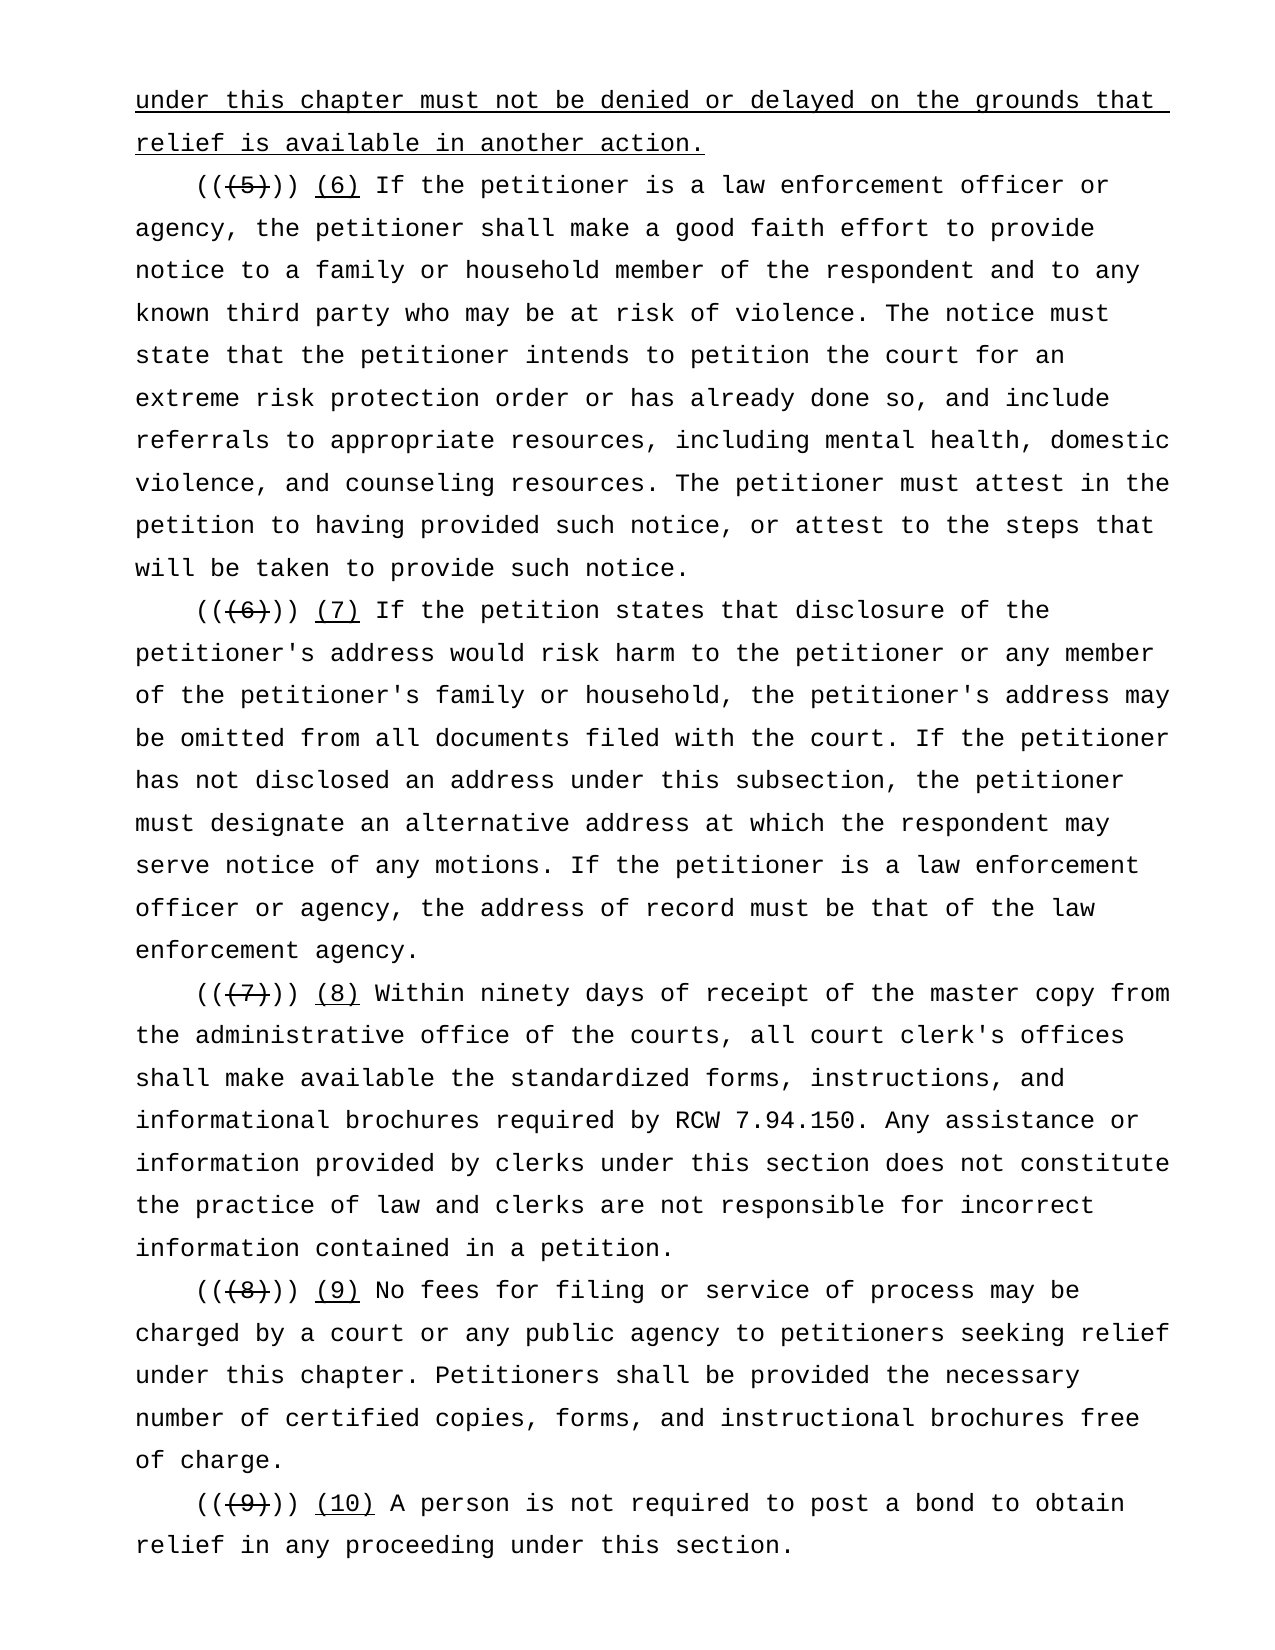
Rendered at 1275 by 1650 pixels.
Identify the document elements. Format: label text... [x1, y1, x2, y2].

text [135, 113, 1170, 160]
text (((5))) (6) If the petitioner is a law enforcement officer or agency, the petitioner shall make a good faith effort to provide notice to a family or household member of the respondent and to any known third party who may be at risk of violence. The notice must state that the petitioner intends to petition the court for an extreme risk protection order or has already done so, and include referrals to appropriate resources, including mental health, domestic violence, and counseling resources. The petitioner must attest in the petition to having provided such notice, or attest to the steps that will be taken to provide such notice. [135, 160, 1170, 585]
text (((6))) (7) If the petition states that disclosure of the petitioner's address would risk harm to the petitioner or any member of the petitioner's family or household, the petitioner's address may be omitted from all documents filed with the court. If the petitioner has not disclosed an address under this subsection, the petitioner must designate an alternative address at which the respondent may serve notice of any motions. If the petitioner is a law enforcement officer or agency, the address of record must be that of the law enforcement agency. [135, 585, 1170, 967]
text (((8))) (9) No fees for filing or service of process may be charged by a court or any public agency to petitioners seeking relief under this chapter. Petitioners shall be provided the necessary number of certified copies, forms, and instructional brochures free of charge. [135, 1265, 1170, 1477]
text (((9))) (10) A person is not required to post a bond to obtain relief in any proceeding under this section. [135, 1477, 1170, 1562]
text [135, 75, 1170, 111]
text (((7))) (8) Within ninety days of receipt of the master copy from the administrative office of the courts, all court clerk's offices shall make available the standardized forms, instructions, and informational brochures required by RCW 7.94.150. Any assistance or information provided by clerks under this section does not constitute the practice of law and clerks are not responsible for incorrect information contained in a petition. [135, 967, 1170, 1265]
